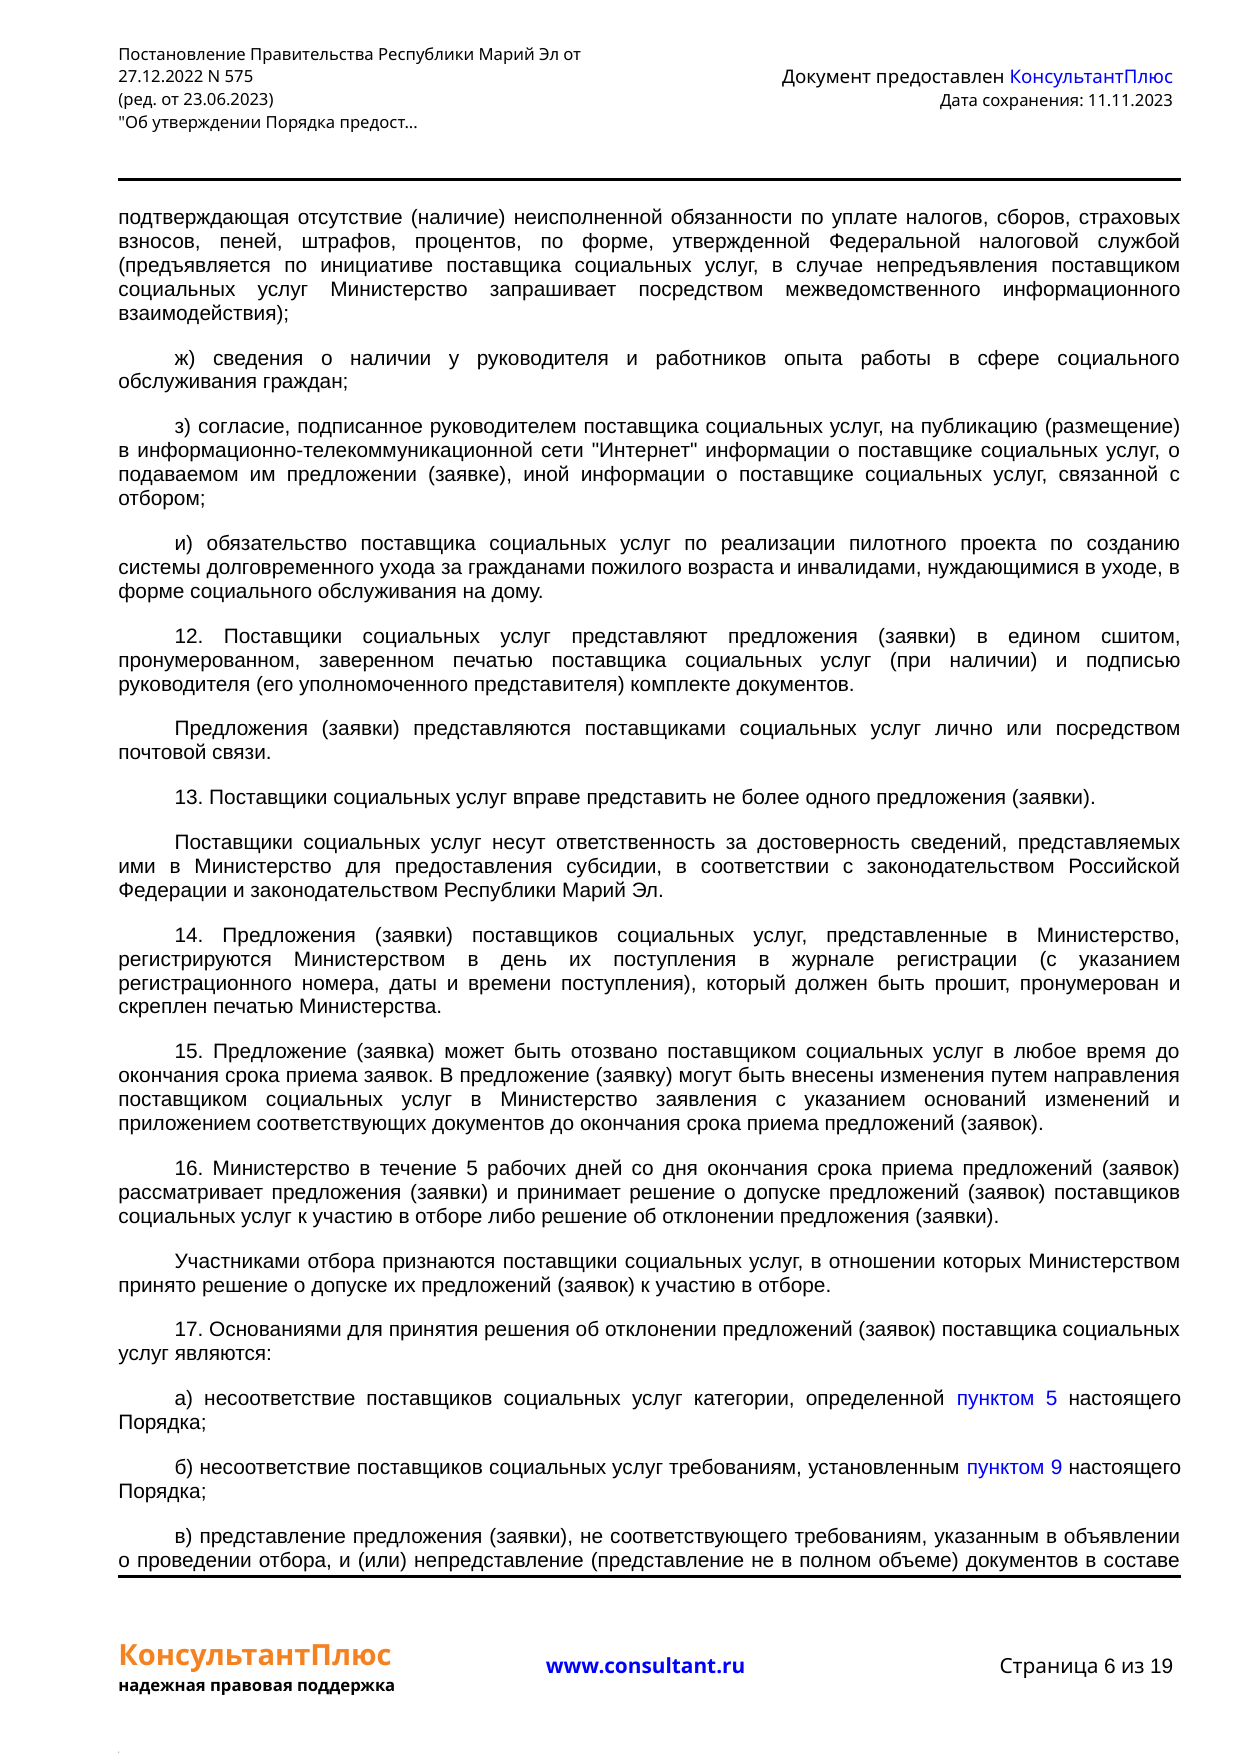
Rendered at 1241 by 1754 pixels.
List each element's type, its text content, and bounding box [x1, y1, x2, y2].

text 14. Предложения (заявки) поставщиков социальных услуг, представленные в Министерство, регистрируются Министерством в день их поступления в журнале регистрации (с указанием регистрационного номера, даты и времени поступления), который должен быть прошит, пронумерован и скреплен печатью Министерства. [118, 922, 1181, 1018]
text Предложения (заявки) представляются поставщиками социальных услуг лично или посредством почтовой связи. [118, 716, 1181, 764]
text б) несоответствие поставщиков социальных услуг требованиям, установленным пунктом 9 настоящего Порядка; [118, 1455, 1181, 1503]
text з) согласие, подписанное руководителем поставщика социальных услуг, на публикацию (размещение) в информационно-телекоммуникационной сети "Интернет" информации о поставщике социальных услуг, о подаваемом им предложении (заявке), иной информации о поставщике социальных услуг, связанной с отбором; [118, 414, 1181, 510]
text Поставщики социальных услуг несут ответственность за достоверность сведений, представляемых ими в Министерство для предоставления субсидии, в соответствии с законодательством Российской Федерации и законодательством Республики Марий Эл. [118, 830, 1181, 902]
text 16. Министерство в течение 5 рабочих дней со дня окончания срока приема предложений (заявок) рассматривает предложения (заявки) и принимает решение о допуске предложений (заявок) поставщиков социальных услуг к участию в отборе либо решение об отклонении предложения (заявки). [118, 1156, 1181, 1228]
text 17. Основаниями для принятия решения об отклонении предложений (заявок) поставщика социальных услуг являются: [118, 1317, 1181, 1365]
text 13. Поставщики социальных услуг вправе представить не более одного предложения (заявки). [118, 785, 1181, 809]
text 15. Предложение (заявка) может быть отозвано поставщиком социальных услуг в любое время до окончания срока приема заявок. В предложение (заявку) могут быть внесены изменения путем направления поставщиком социальных услуг в Министерство заявления с указанием оснований изменений и приложением соответствующих документов до окончания срока приема предложений (заявок). [118, 1039, 1181, 1135]
text а) несоответствие поставщиков социальных услуг категории, определенной пунктом 5 настоящего Порядка; [118, 1386, 1181, 1434]
text 12. Поставщики социальных услуг представляют предложения (заявки) в едином сшитом, пронумерованном, заверенном печатью поставщика социальных услуг (при наличии) и подписью руководителя (его уполномоченного представителя) комплекте документов. [118, 623, 1181, 695]
text Участниками отбора признаются поставщики социальных услуг, в отношении которых Министерством принято решение о допуске их предложений (заявок) к участию в отборе. [118, 1248, 1181, 1296]
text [118, 205, 1181, 324]
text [118, 1523, 1181, 1571]
text ж) сведения о наличии у руководителя и работников опыта работы в сфере социального обслуживания граждан; [118, 345, 1181, 393]
text и) обязательство поставщика социальных услуг по реализации пилотного проекта по созданию системы долговременного ухода за гражданами пожилого возраста и инвалидами, нуждающимися в уходе, в форме социального обслуживания на дому. [118, 531, 1181, 603]
